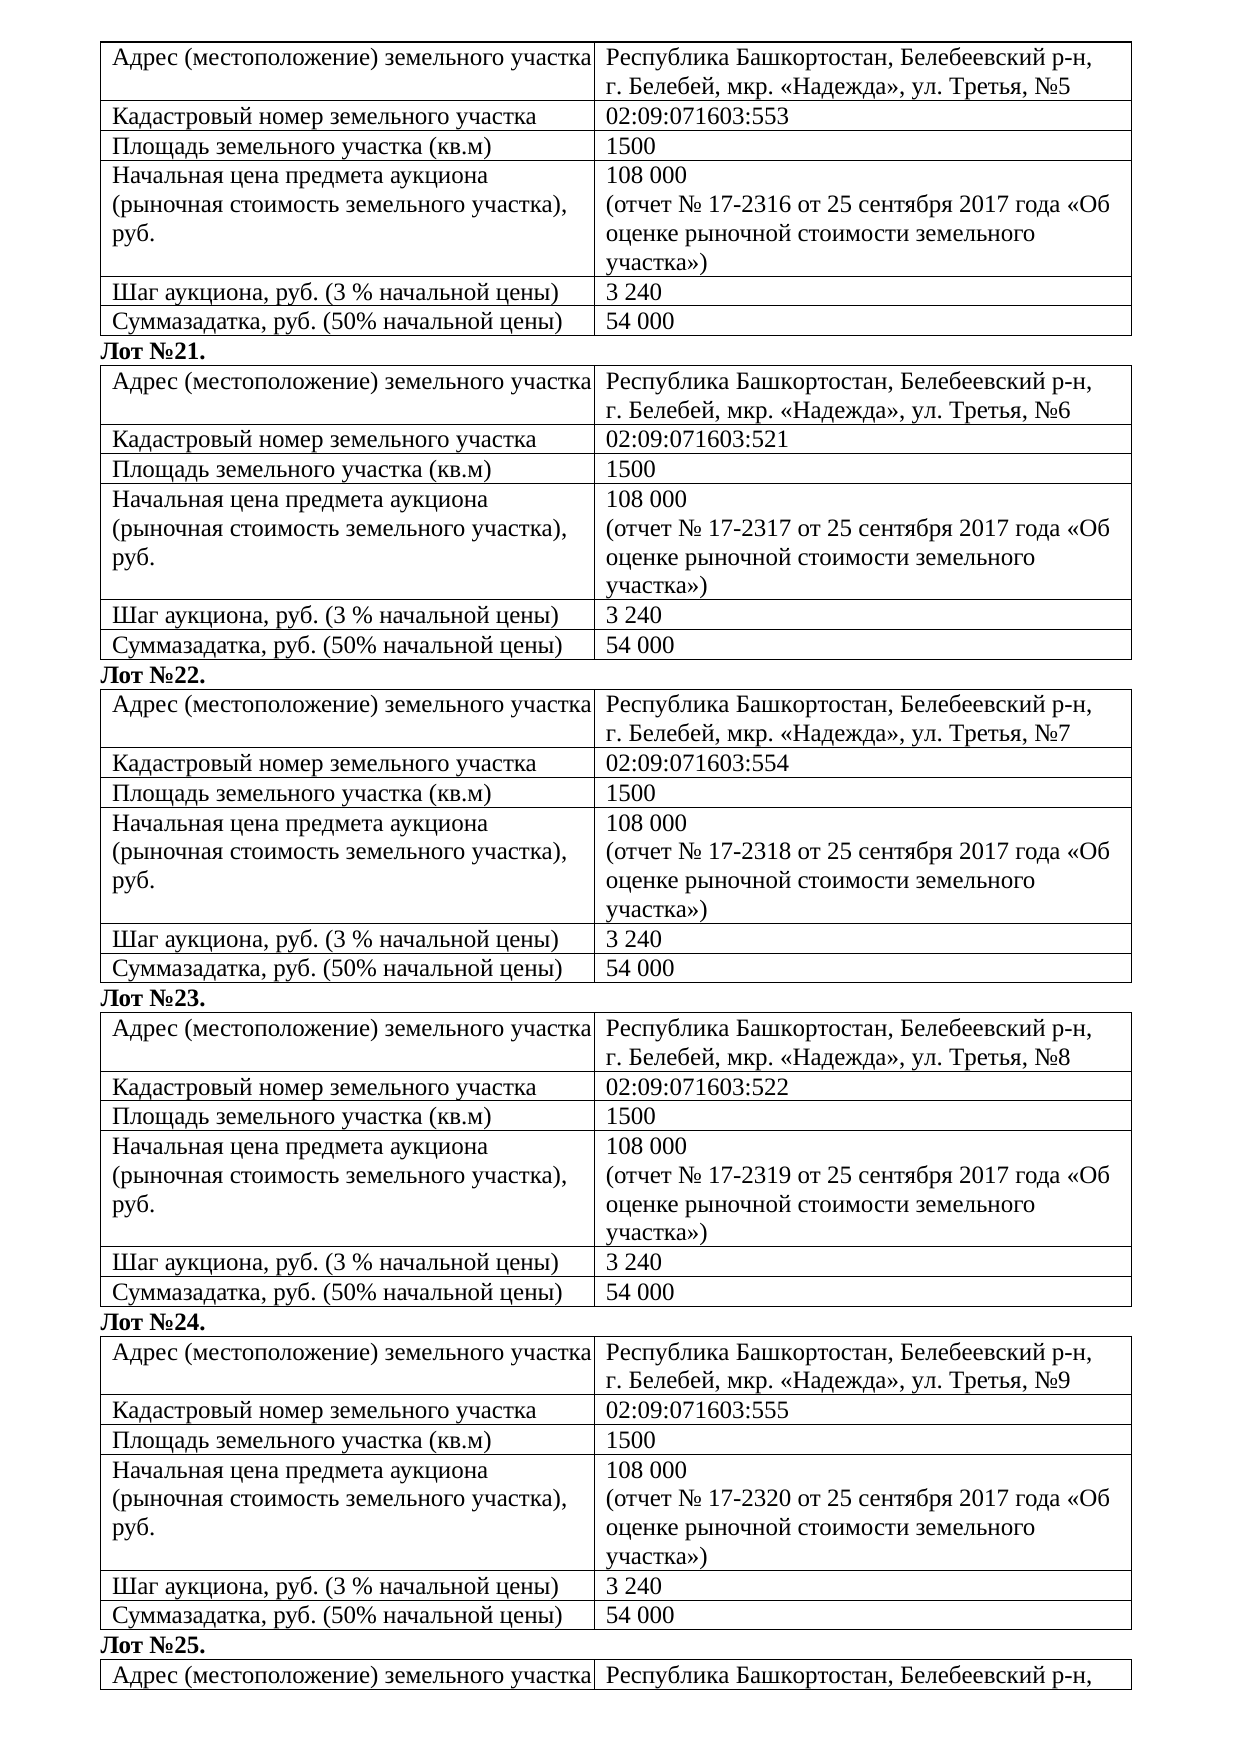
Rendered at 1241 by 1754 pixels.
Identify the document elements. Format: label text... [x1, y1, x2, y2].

table_header Адрес (местоположение) земельного участка [101, 366, 594, 423]
table_cell 108 000 (отчет № 17-2317 от 25 сентября 2017 года «Об оценке рыночной стоимости земельного участка») [595, 484, 1131, 599]
table_cell 54 000 [595, 630, 1131, 659]
table_cell Начальная цена предмета аукциона (рыночная стоимость земельного участка), руб. [101, 484, 594, 599]
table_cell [101, 161, 594, 276]
table_cell 1500 [595, 778, 1131, 807]
table_cell 3 240 [595, 277, 1131, 305]
table_cell Кадастровый номер земельного участка [101, 748, 594, 777]
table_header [101, 1660, 594, 1689]
table_cell 02:09:071603:554 [595, 748, 1131, 777]
table_cell 108 000 (отчет № 17-2320 от 25 сентября 2017 года «Об оценке рыночной стоимости земельного участка») [595, 1455, 1131, 1570]
table_header Республика Башкортостан, Белебеевский р-н, г. Белебей, мкр. «Надежда», ул. Третья, №8 [595, 1013, 1131, 1071]
table_cell 3 240 [595, 924, 1131, 952]
table_cell 3 240 [595, 1571, 1131, 1599]
table_cell 54 000 [595, 306, 1131, 335]
text Лот №24. [100, 1307, 1220, 1336]
table_cell Кадастровый номер земельного участка [101, 1072, 594, 1100]
text Лот №21. [100, 336, 1220, 365]
table_cell 3 240 [595, 1247, 1131, 1276]
table_cell 1500 [595, 1101, 1131, 1130]
table_header Адрес (местоположение) земельного участка [101, 43, 594, 100]
text Лот №23. [100, 983, 1220, 1012]
table_cell Шаг аукциона, руб. (3 % начальной цены) [101, 277, 594, 305]
table_cell 3 240 [595, 600, 1131, 629]
table_header Республика Башкортостан, Белебеевский р-н, г. Белебей, мкр. «Надежда», ул. Третья, №9 [595, 1337, 1131, 1394]
table_cell Кадастровый номер земельного участка [101, 1395, 594, 1424]
table_header Республика Башкортостан, Белебеевский р-н, г. Белебей, мкр. «Надежда», ул. Третья, №6 [595, 366, 1131, 423]
table_cell 1500 [595, 1425, 1131, 1454]
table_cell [101, 1455, 594, 1570]
text Лот №22. [100, 660, 1220, 688]
table_cell Начальная цена предмета аукциона (рыночная стоимость земельного участка), руб. [101, 1131, 594, 1246]
table_header Республика Башкортостан, Белебеевский р-н, г. Белебей, мкр. «Надежда», ул. Третья, №5 [595, 43, 1131, 100]
table_cell 1500 [595, 454, 1131, 483]
table_header Адрес (местоположение) земельного участка [101, 1013, 594, 1071]
table_cell Кадастровый номер земельного участка [101, 101, 594, 130]
table_cell Суммазадатка, руб. (50% начальной цены) [101, 1277, 594, 1306]
table_cell Шаг аукциона, руб. (3 % начальной цены) [101, 600, 594, 629]
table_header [595, 1660, 1131, 1689]
table_cell 02:09:071603:553 [595, 101, 1131, 130]
table_cell Площадь земельного участка (кв.м) [101, 1101, 594, 1130]
table_cell 02:09:071603:555 [595, 1395, 1131, 1424]
table_header Адрес (местоположение) земельного участка [101, 690, 594, 747]
table_cell 54 000 [595, 1601, 1131, 1629]
text Лот №25. [100, 1630, 1220, 1659]
table_cell Суммазадатка, руб. (50% начальной цены) [101, 630, 594, 659]
table_cell 108 000 (отчет № 17-2319 от 25 сентября 2017 года «Об оценке рыночной стоимости земельного участка») [595, 1131, 1131, 1246]
table_cell Площадь земельного участка (кв.м) [101, 131, 594, 159]
table_cell Шаг аукциона, руб. (3 % начальной цены) [101, 1247, 594, 1276]
table_cell Площадь земельного участка (кв.м) [101, 454, 594, 483]
table_cell 108 000 (отчет № 17-2316 от 25 сентября 2017 года «Об оценке рыночной стоимости земельного участка») [595, 161, 1131, 276]
table_header Республика Башкортостан, Белебеевский р-н, г. Белебей, мкр. «Надежда», ул. Третья, №7 [595, 690, 1131, 747]
table_cell 02:09:071603:521 [595, 425, 1131, 453]
table_cell Кадастровый номер земельного участка [101, 425, 594, 453]
table_cell Площадь земельного участка (кв.м) [101, 1425, 594, 1454]
table_cell Начальная цена предмета аукциона (рыночная стоимость земельного участка), руб. [101, 808, 594, 923]
table_header Адрес (местоположение) земельного участка [101, 1337, 594, 1394]
table_cell Шаг аукциона, руб. (3 % начальной цены) [101, 1571, 594, 1599]
table_cell Суммазадатка, руб. (50% начальной цены) [101, 306, 594, 335]
table_cell 02:09:071603:522 [595, 1072, 1131, 1100]
table_cell 54 000 [595, 954, 1131, 982]
table_cell Суммазадатка, руб. (50% начальной цены) [101, 1601, 594, 1629]
table_cell Шаг аукциона, руб. (3 % начальной цены) [101, 924, 594, 952]
table_cell 1500 [595, 131, 1131, 159]
table_cell 54 000 [595, 1277, 1131, 1306]
table_cell Суммазадатка, руб. (50% начальной цены) [101, 954, 594, 982]
table_cell 108 000 (отчет № 17-2318 от 25 сентября 2017 года «Об оценке рыночной стоимости земельного участка») [595, 808, 1131, 923]
table_cell Площадь земельного участка (кв.м) [101, 778, 594, 807]
